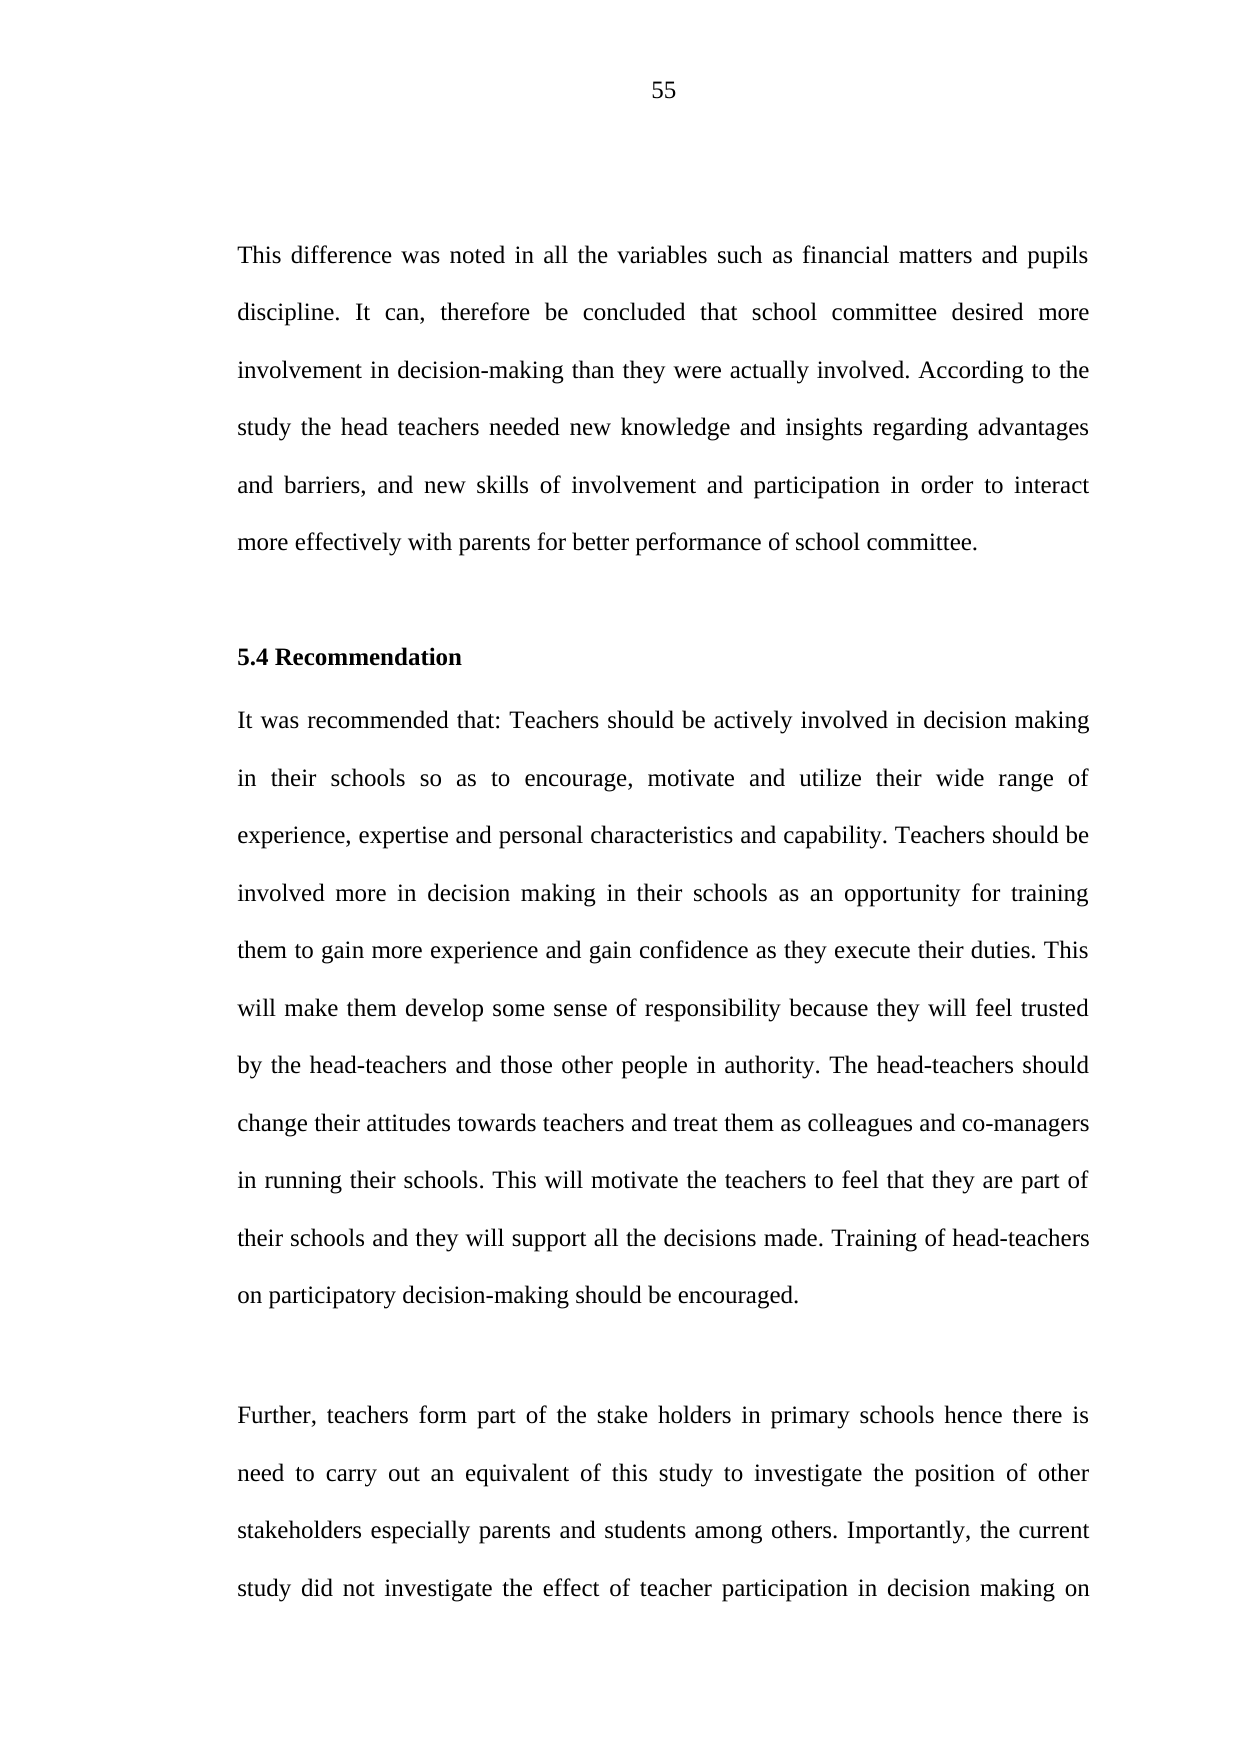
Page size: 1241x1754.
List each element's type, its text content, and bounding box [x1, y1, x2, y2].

text It was recommended that: Teachers should be actively involved in decision making in their schools so as to encourage, motivate and utilize their wide range of experience, expertise and personal characteristics and capability. Teachers should be involved more in decision making in their schools as an opportunity for training them to gain more experience and gain confidence as they execute their duties. This will make them develop some sense of responsibility because they will feel trusted by the head-teachers and those other people in authority. The head-teachers should change their attitudes towards teachers and treat them as colleagues and co-managers in running their schools. This will motivate the teachers to feel that they are part of their schools and they will support all the decisions made. Training of head-teachers on participatory decision-making should be encouraged. [237, 705, 1090, 1309]
subtitle 5.4 Recommendation [237, 642, 1090, 671]
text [237, 1400, 1090, 1602]
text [237, 240, 1090, 556]
